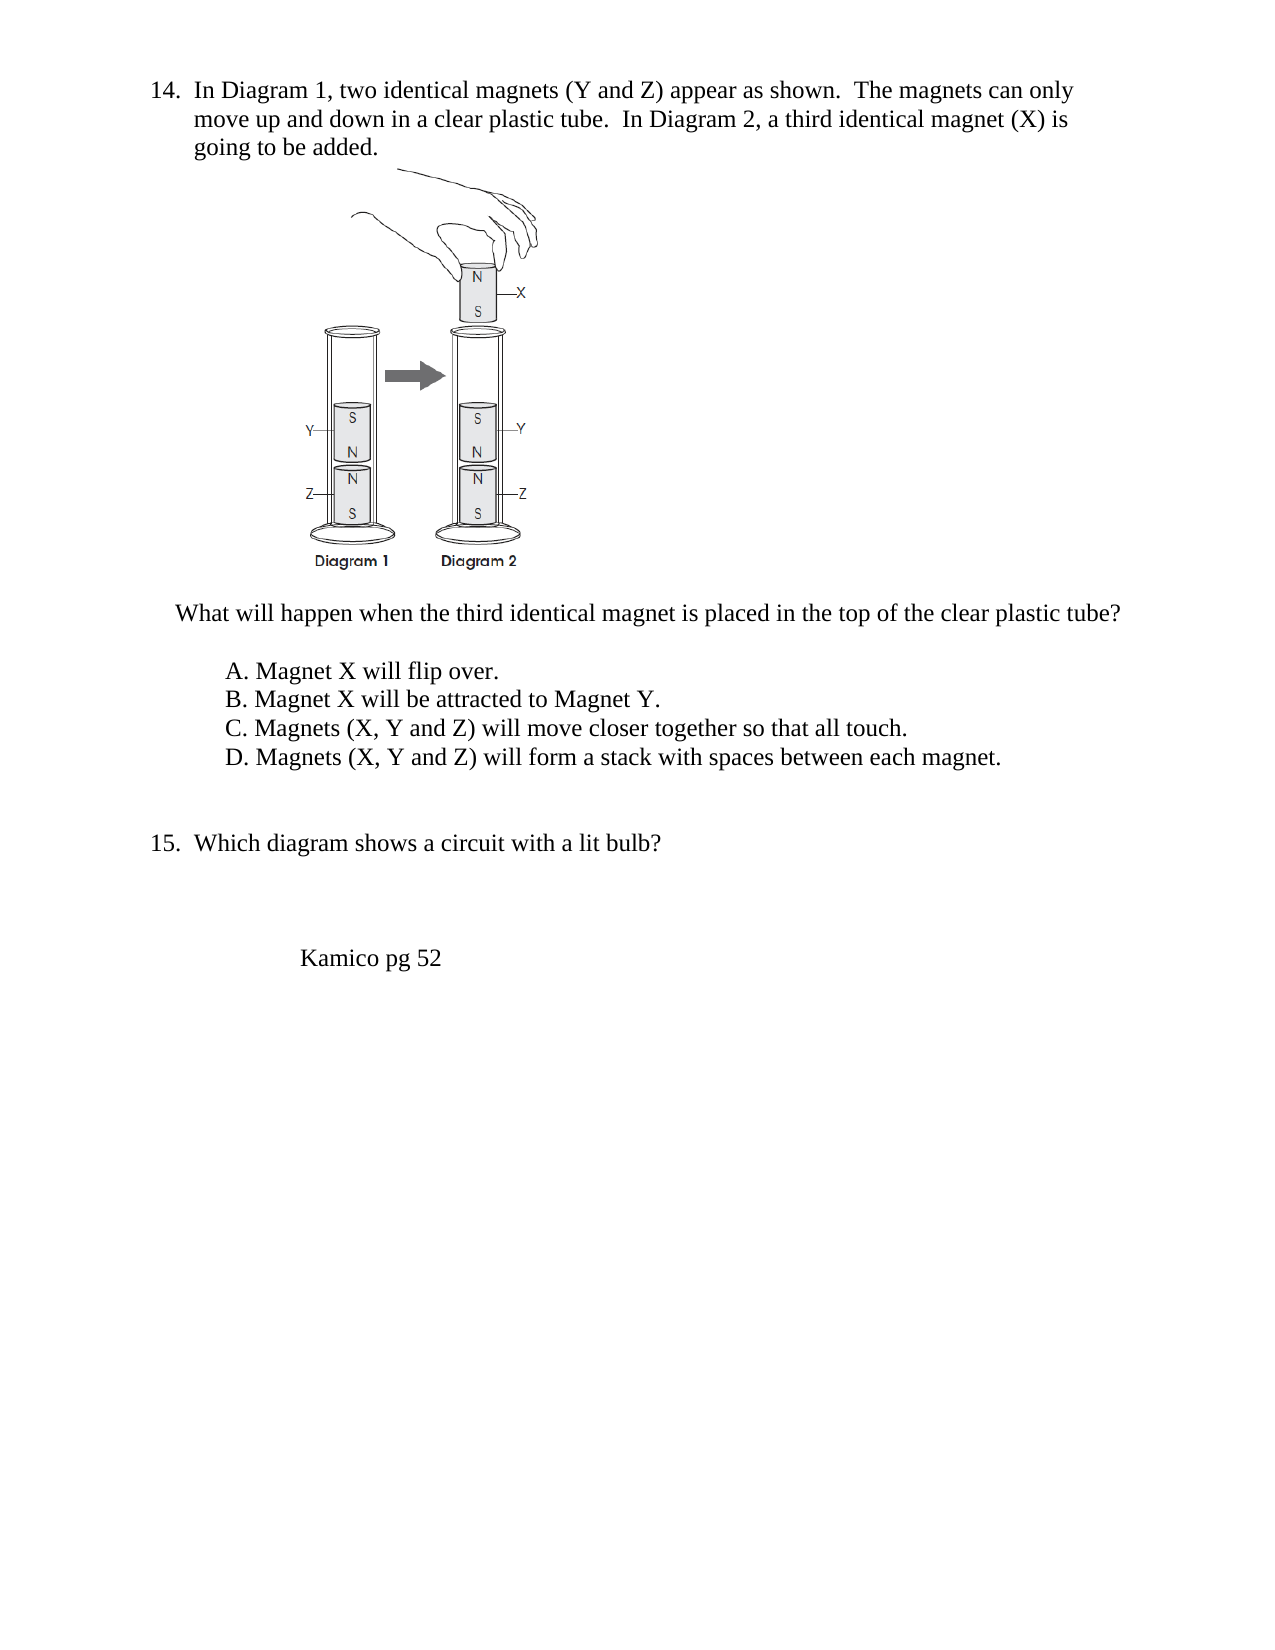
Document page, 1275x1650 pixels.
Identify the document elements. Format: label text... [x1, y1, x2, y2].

text What will happen when the third identical magnet is placed in the top of the clear plastic tube? [150, 598, 1125, 627]
text going to be added. [150, 132, 1125, 161]
text D. Magnets (X, Y and Z) will form a stack with spaces between each magnet. [150, 742, 1125, 771]
text C. Magnets (X, Y and Z) will move closer together so that all touch. [150, 713, 1125, 742]
text 14. In Diagram 1, two identical magnets (Y and Z) appear as shown. The magnets can only [150, 75, 1125, 104]
text Kamico pg 52 [150, 943, 1125, 972]
text move up and down in a clear plastic tube. In Diagram 2, a third identical magnet (X) is [150, 104, 1125, 132]
text A. Magnet X will flip over. [150, 656, 1125, 684]
text B. Magnet X will be attracted to Magnet Y. [150, 684, 1125, 713]
text 15. Which diagram shows a circuit with a lit bulb? [150, 828, 1125, 857]
